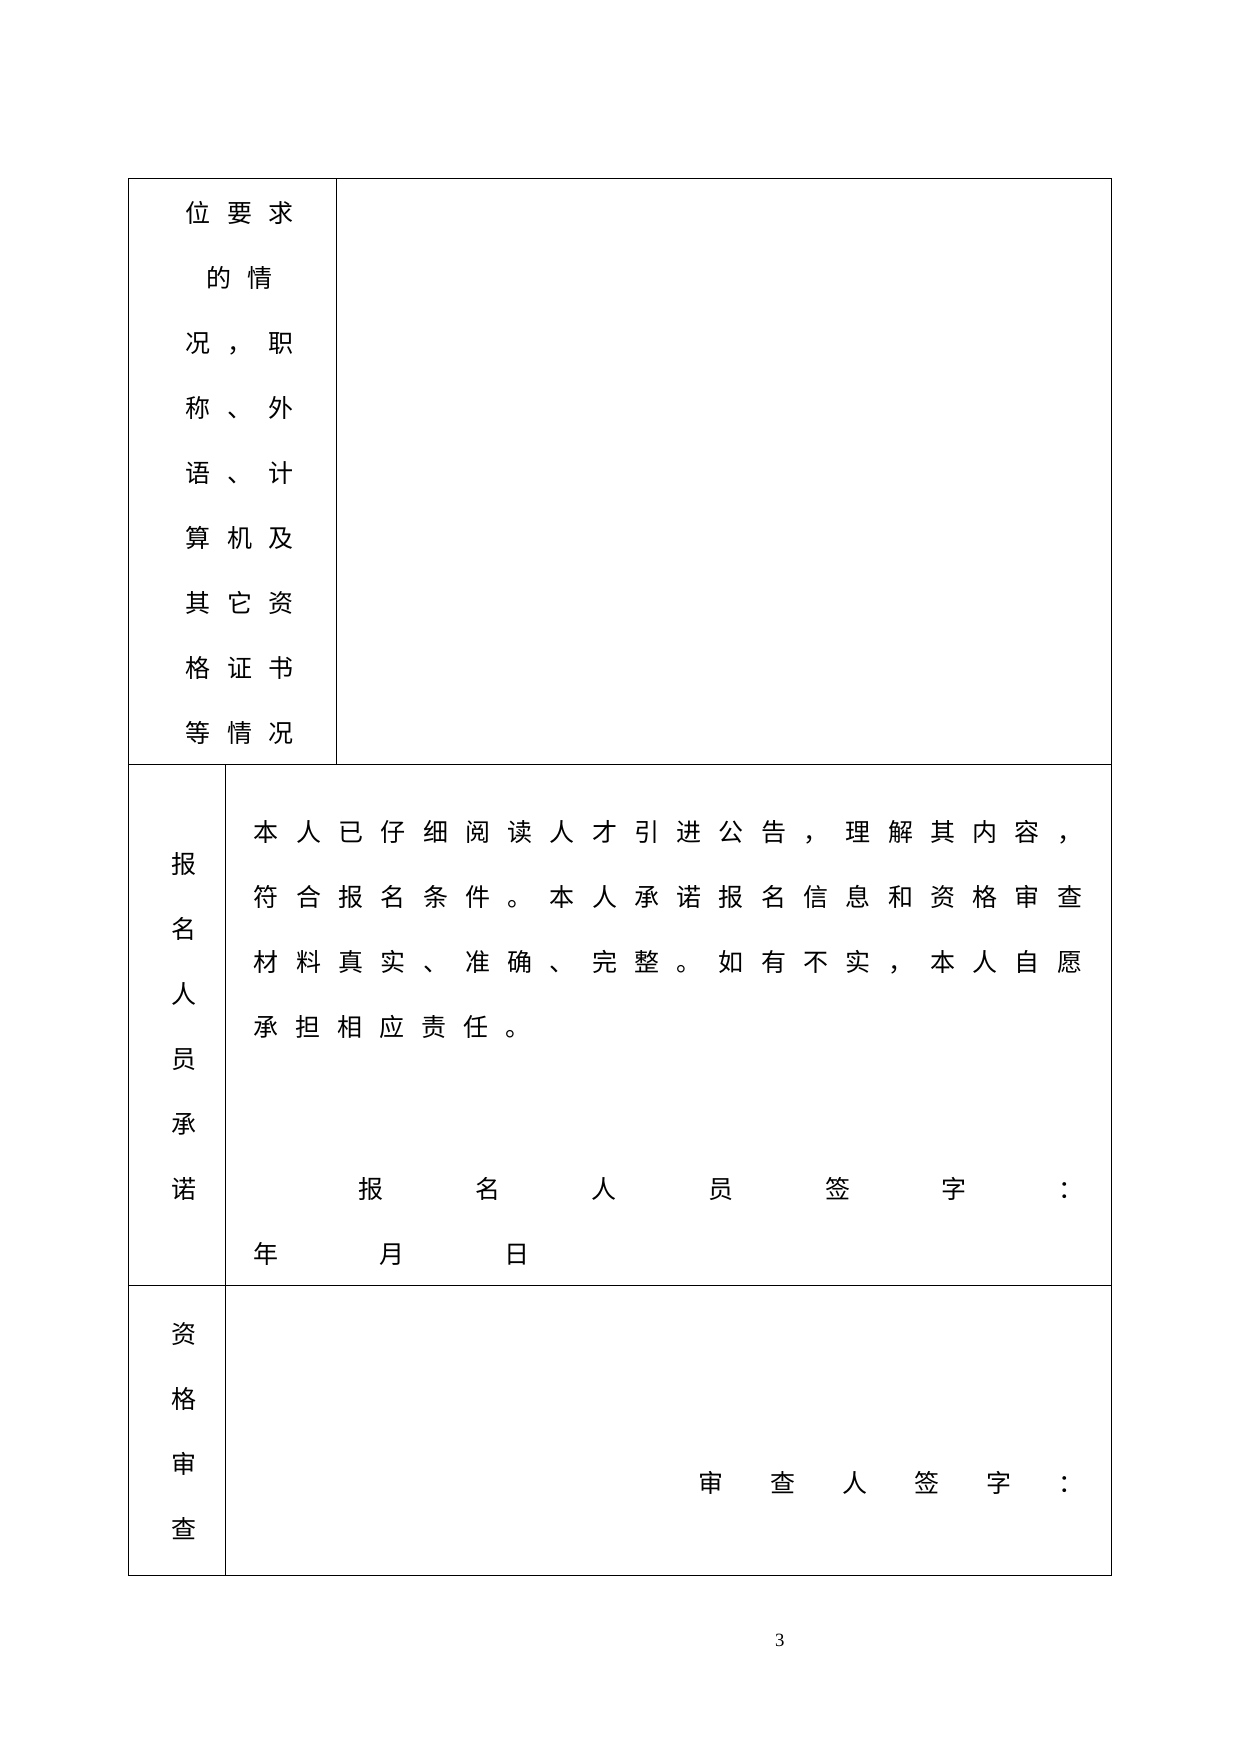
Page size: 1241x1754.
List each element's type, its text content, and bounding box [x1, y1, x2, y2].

table_cell 报名人员承诺 [129, 765, 225, 1285]
table_cell 本人已仔细阅读人才引进公告，理解其内容，符合报名条件。本人承诺报名信息和资格审查材料真实、准确、完整。如有不实，本人自愿承担相应责任。 报名人员签字： 年 月 日 [226, 765, 1111, 1285]
table_cell 资格审查意见 [129, 1286, 225, 1575]
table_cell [129, 179, 336, 764]
table_cell 审查人签字： 年 月 日 [226, 1286, 1111, 1575]
table_cell [337, 179, 1111, 764]
